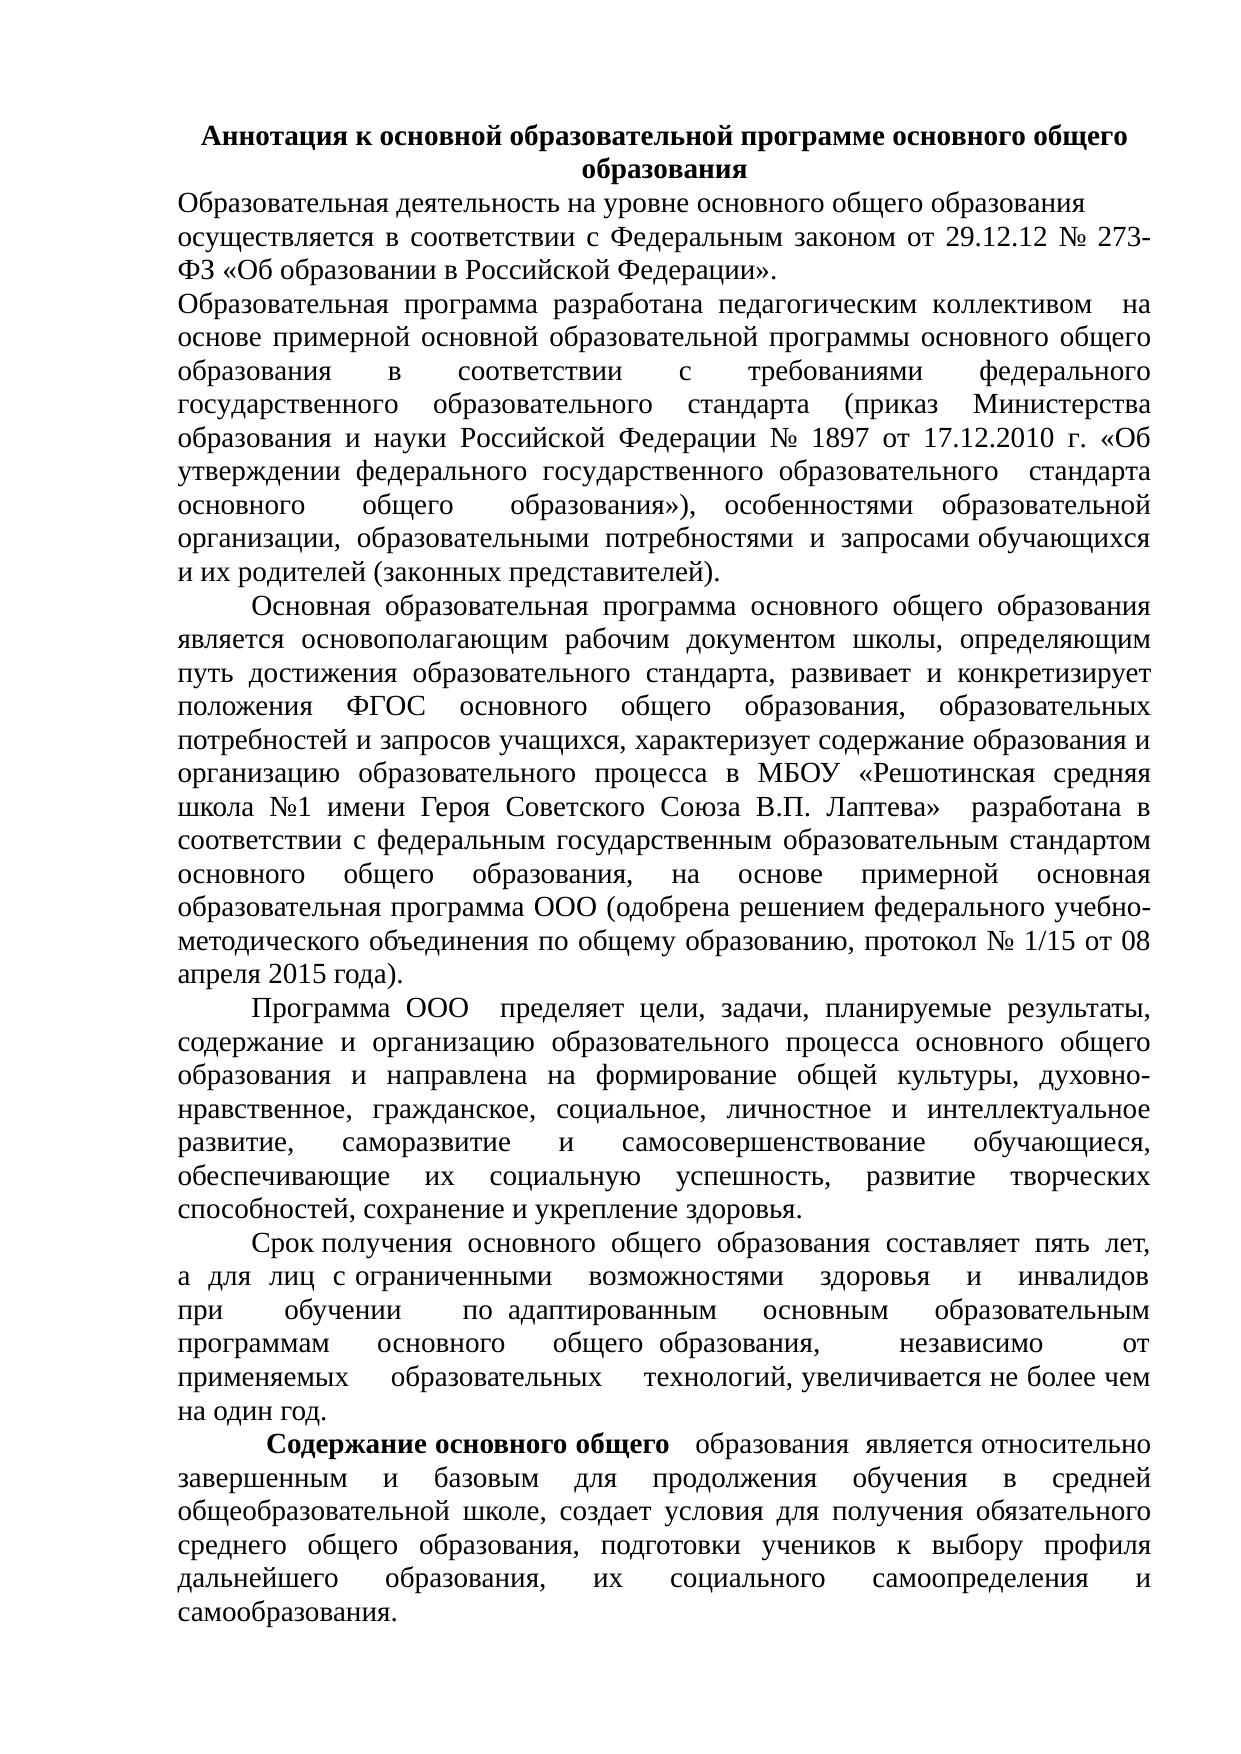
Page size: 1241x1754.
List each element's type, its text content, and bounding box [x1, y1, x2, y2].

text Содержание основного общего образования является относительно завершенным и базовым для продолжения обучения в средней общеобразовательной школе, создает условия для получения обязательного среднего общего образования, подготовки учеников к выбору профиля дальнейшего образования, их социального самоопределения и самообразования. [177, 1426, 1152, 1627]
text Основная образовательная программа основного общего образования является основополагающим рабочим документом школы, определяющим путь достижения образовательного стандарта, развивает и конкретизирует положения ФГОС основного общего образования, образовательных потребностей и запросов учащихся, характеризует содержание образования и организацию образовательного процесса в МБОУ «Решотинская средняя школа №1 имени Героя Советского Союза В.П. Лаптева» разработана в соответствии с федеральным государственным образовательным стандартом основного общего образования, на основе примерной основная образовательная программа ООО (одобрена решением федерального учебно-методического объединения по общему образованию, протокол № 1/15 от 08 апреля 2015 года). [177, 588, 1152, 990]
text Образовательная деятельность на уровне основного общего образования [177, 185, 1152, 219]
text Срок получения основного общего образования составляет пять лет, а для лиц с ограниченными возможностями здоровья и инвалидов при обучении по адаптированным основным образовательным программам основного общего образования, независимо от применяемых образовательных технологий, увеличивается не более чем на один год. [177, 1225, 1152, 1426]
text Образовательная программа разработана педагогическим коллективом на основе примерной основной образовательной программы основного общего образования в соответствии с требованиями федерального государственного образовательного стандарта (приказ Министерства образования и науки Российской Федерации № 1897 от 17.12.2010 г. «Об утверждении федерального государственного образовательного стандарта основного общего образования»), особенностями образовательной организации, образовательными потребностями и запросами обучающихся и их родителей (законных представителей). [177, 286, 1152, 588]
text осуществляется в соответствии с Федеральным законом от 29.12.12 № 273-ФЗ «Об образовании в Российской Федерации». [177, 219, 1152, 286]
text Аннотация к основной образовательной программе основного общего образования [177, 118, 1152, 185]
text Программа ООО пределяет цели, задачи, планируемые результаты, содержание и организацию образовательного процесса основного общего образования и направлена на формирование общей культуры, духовно-нравственное, гражданское, социальное, личностное и интеллектуальное развитие, саморазвитие и самосовершенствование обучающиеся, обеспечивающие их социальную успешность, развитие творческих способностей, сохранение и укрепление здоровья. [177, 990, 1152, 1225]
